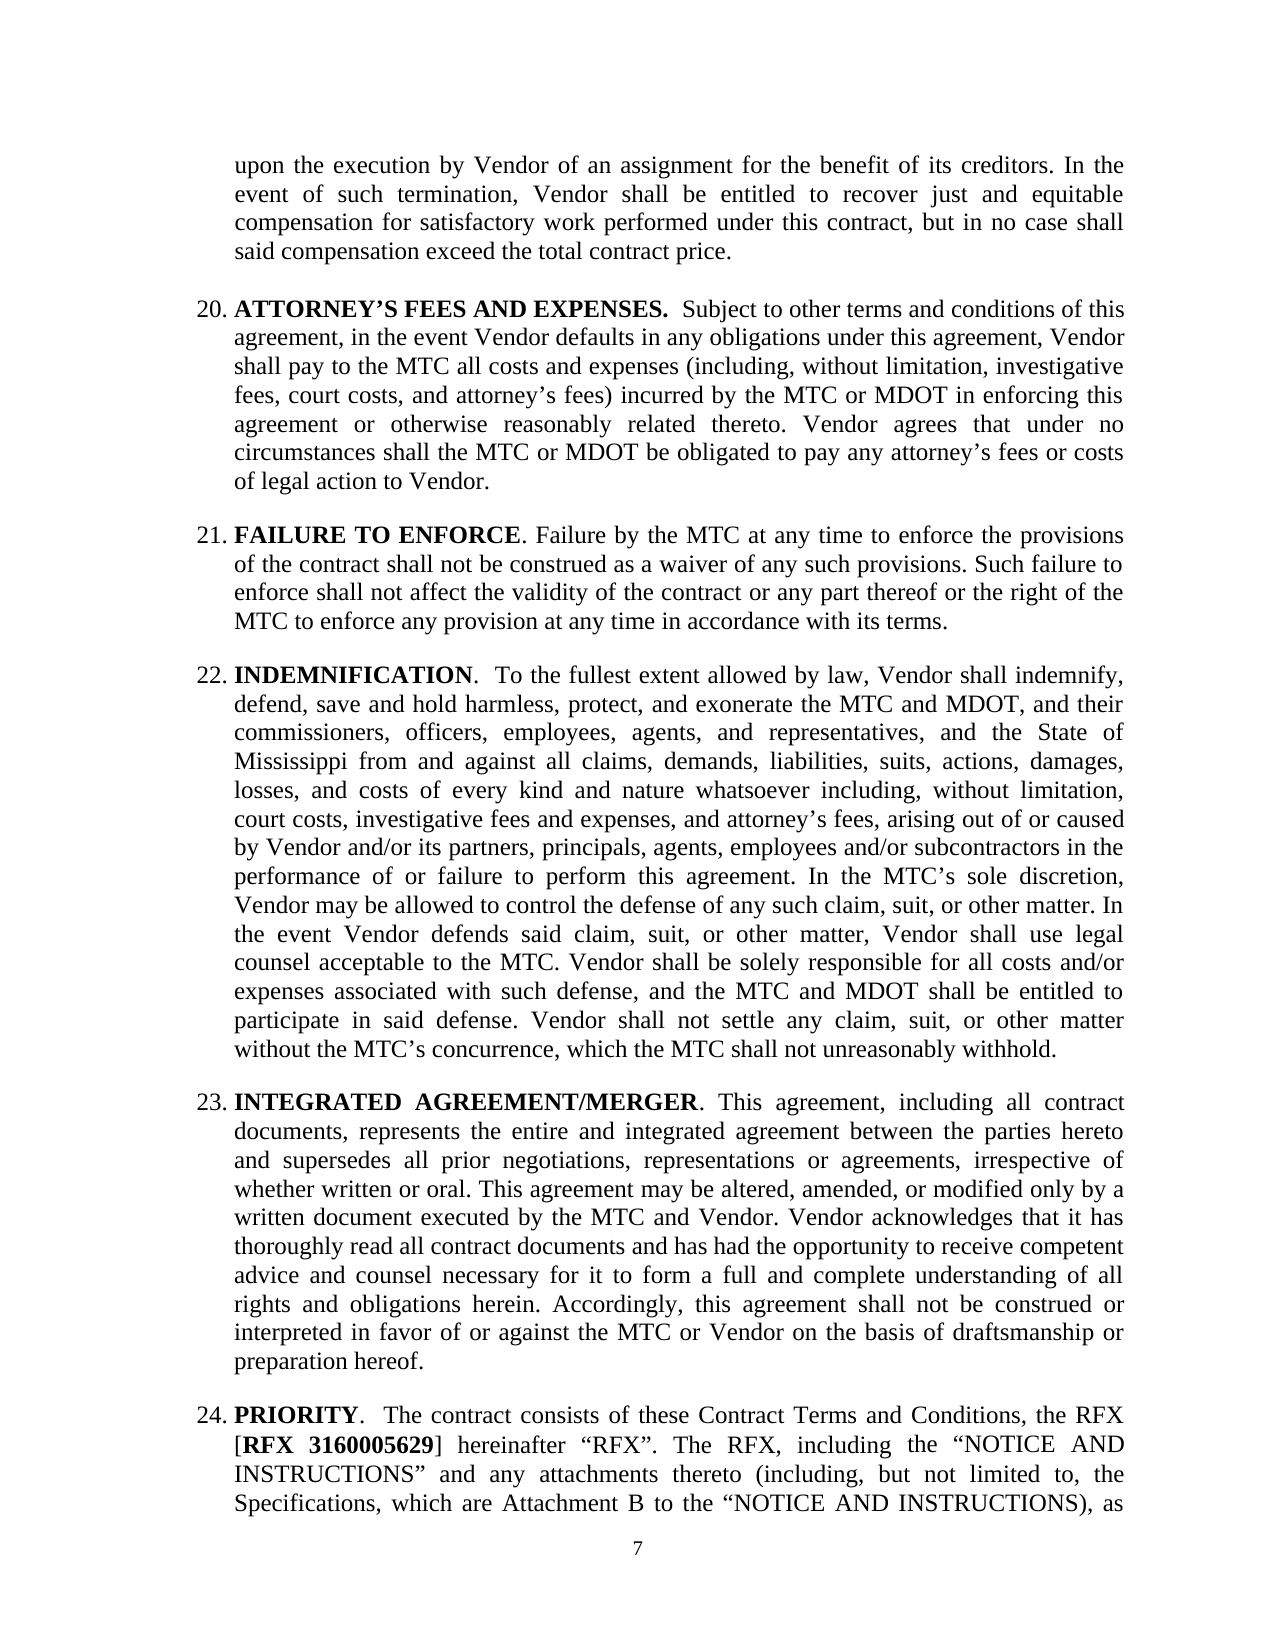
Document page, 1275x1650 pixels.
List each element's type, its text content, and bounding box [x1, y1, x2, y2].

list FAILURE TO ENFORCE. Failure by the MTC at any time to enforce the provisions of the contract shall not be construed as a waiver of any such provisions. Such failure to enforce shall not affect the validity of the contract or any part thereof or the right of the MTC to enforce any provision at any time in accordance with its terms. [196, 520, 1125, 635]
list INTEGRATED AGREEMENT/MERGER. This agreement, including all contract documents, represents the entire and integrated agreement between the parties hereto and supersedes all prior negotiations, representations or agreements, irrespective of whether written or oral. This agreement may be altered, amended, or modified only by a written document executed by the MTC and Vendor. Vendor acknowledges that it has thoroughly read all contract documents and has had the opportunity to receive competent advice and counsel necessary for it to form a full and complete understanding of all rights and obligations herein. Accordingly, this agreement shall not be construed or interpreted in favor of or against the MTC or Vendor on the basis of draftsmanship or preparation hereof. [196, 1087, 1125, 1375]
list ATTORNEY’S FEES AND EXPENSES. Subject to other terms and conditions of this agreement, in the event Vendor defaults in any obligations under this agreement, Vendor shall pay to the MTC all costs and expenses (including, without limitation, investigative fees, court costs, and attorney’s fees) incurred by the MTC or MDOT in enforcing this agreement or otherwise reasonably related thereto. Vendor agrees that under no circumstances shall the MTC or MDOT be obligated to pay any attorney’s fees or costs of legal action to Vendor. [196, 294, 1125, 495]
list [197, 150, 1125, 265]
list INDEMNIFICATION. To the fullest extent allowed by law, Vendor shall indemnify, defend, save and hold harmless, protect, and exonerate the MTC and MDOT, and their commissioners, officers, employees, agents, and representatives, and the State of Mississippi from and against all claims, demands, liabilities, suits, actions, damages, losses, and costs of every kind and nature whatsoever including, without limitation, court costs, investigative fees and expenses, and attorney’s fees, arising out of or caused by Vendor and/or its partners, principals, agents, employees and/or subcontractors in the performance of or failure to perform this agreement. In the MTC’s sole discretion, Vendor may be allowed to control the defense of any such claim, suit, or other matter. In the event Vendor defends said claim, suit, or other matter, Vendor shall use legal counsel acceptable to the MTC. Vendor shall be solely responsible for all costs and/or expenses associated with such defense, and the MTC and MDOT shall be entitled to participate in said defense. Vendor shall not settle any claim, suit, or other matter without the MTC’s concurrence, which the MTC shall not unreasonably withhold. [196, 660, 1125, 1062]
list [196, 1400, 1125, 1518]
